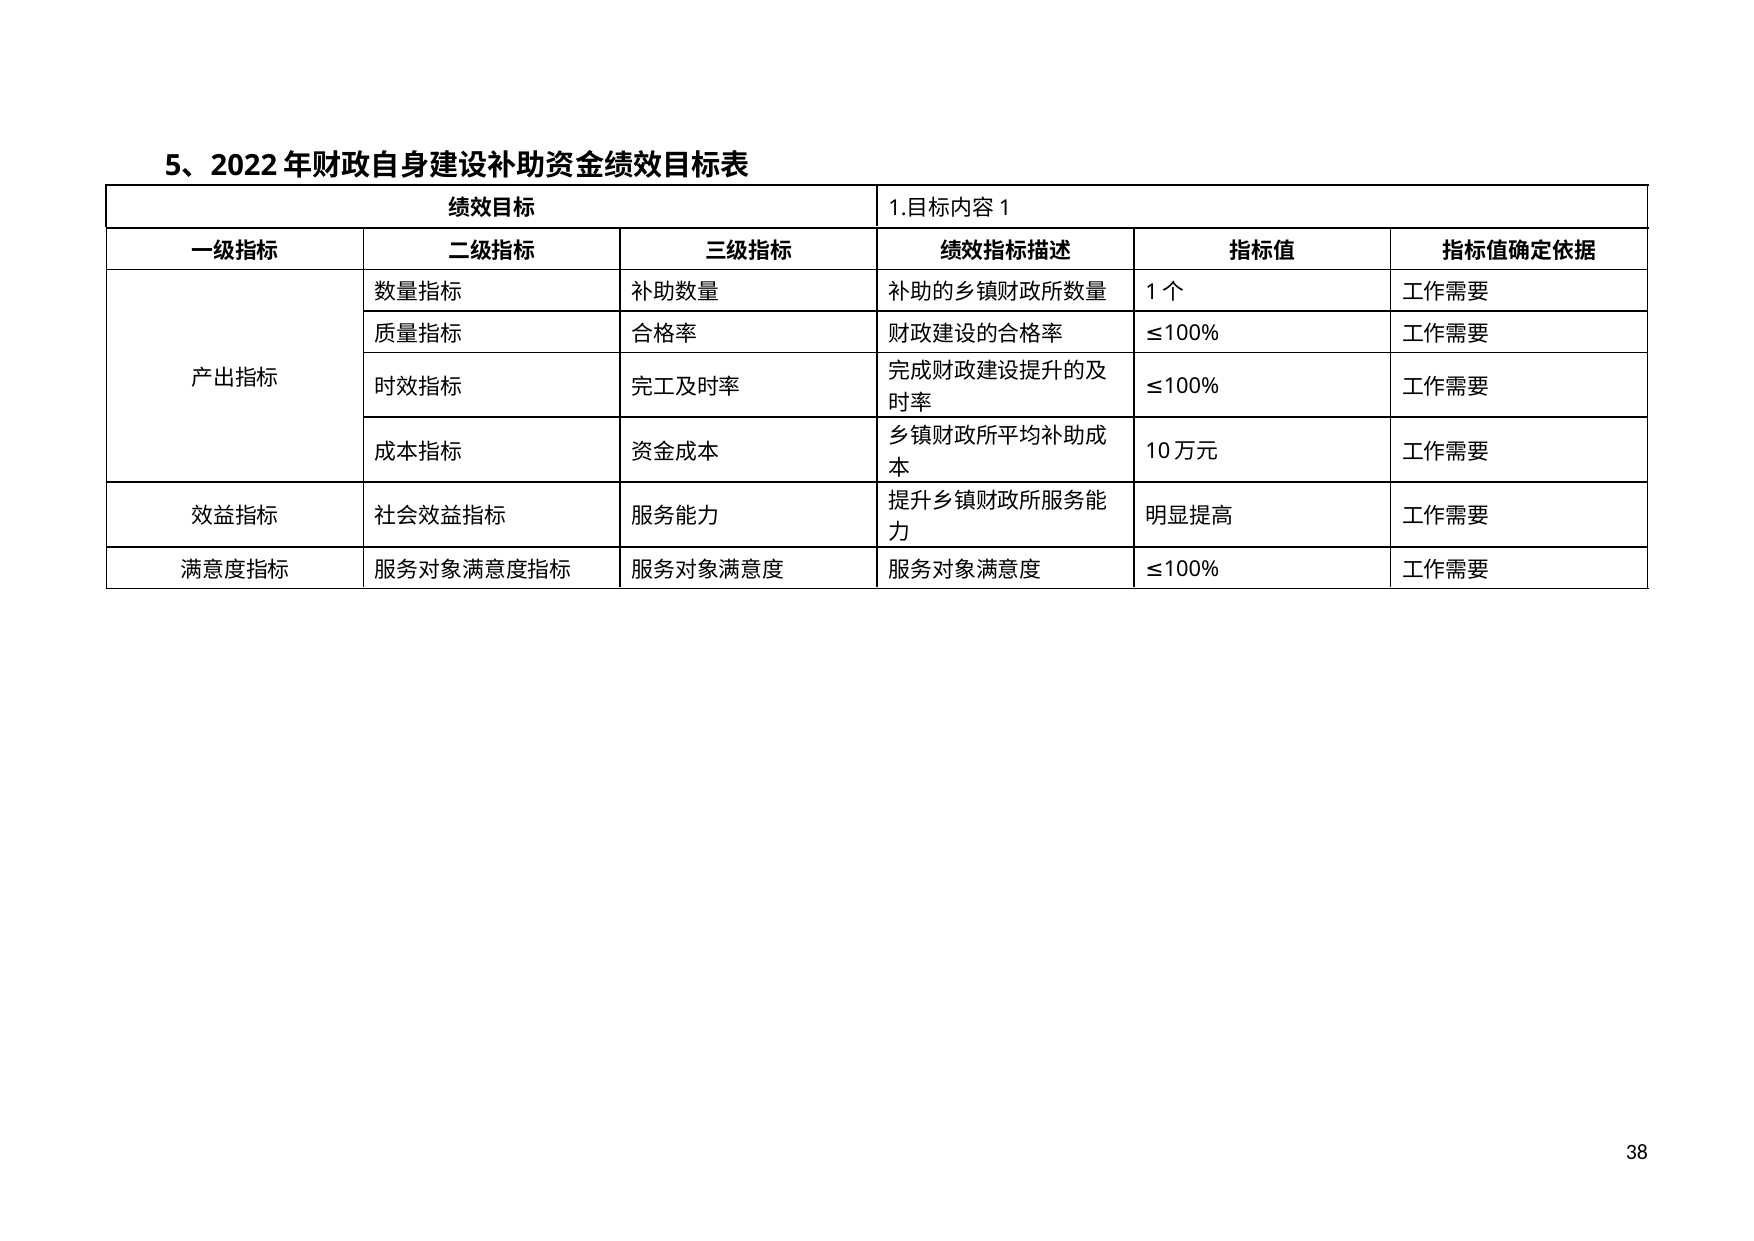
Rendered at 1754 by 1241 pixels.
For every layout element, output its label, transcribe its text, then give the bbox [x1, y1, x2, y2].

table_cell 工作需要 [1391, 312, 1647, 351]
table_cell 合格率 [621, 312, 876, 351]
table_header 绩效目标 [107, 186, 876, 226]
table_cell 服务对象满意度 [878, 548, 1133, 587]
table_cell 数量指标 [364, 270, 619, 310]
table_cell 资金成本 [621, 418, 876, 481]
table_cell 提升乡镇财政所服务能力 [878, 483, 1133, 546]
table_cell 服务对象满意度指标 [364, 548, 619, 587]
table_cell 财政建设的合格率 [878, 312, 1133, 351]
table_cell 产出指标 [107, 270, 363, 481]
table_cell 工作需要 [1391, 270, 1647, 310]
table_cell 乡镇财政所平均补助成本 [878, 418, 1133, 481]
table_cell ≤100% [1135, 353, 1390, 416]
table_cell 工作需要 [1391, 353, 1647, 416]
table_cell 服务能力 [621, 483, 876, 546]
table_cell 工作需要 [1391, 548, 1647, 587]
table_cell ≤100% [1135, 312, 1390, 351]
table_header 指标值确定依据 [1391, 229, 1647, 269]
table_cell 完成财政建设提升的及时率 [878, 353, 1133, 416]
table_cell ≤100% [1135, 548, 1390, 587]
table_header 绩效指标描述 [878, 229, 1133, 269]
table_cell 明显提高 [1135, 483, 1390, 546]
table_cell 质量指标 [364, 312, 619, 351]
table_header 三级指标 [621, 229, 876, 269]
table_cell 补助数量 [621, 270, 876, 310]
table_cell 服务对象满意度 [621, 548, 876, 587]
table_cell 社会效益指标 [364, 483, 619, 546]
table_header 1.目标内容1 [878, 186, 1647, 226]
table_cell 效益指标 [107, 483, 363, 546]
table_header 指标值 [1135, 229, 1390, 269]
table_cell 10万元 [1135, 418, 1390, 481]
table_cell 时效指标 [364, 353, 619, 416]
table_header 一级指标 [107, 229, 363, 269]
table_cell 1个 [1135, 270, 1390, 310]
table_cell 补助的乡镇财政所数量 [878, 270, 1133, 310]
text 5、2022年财政自身建设补助资金绩效目标表 [106, 142, 1648, 184]
table_cell 成本指标 [364, 418, 619, 481]
table_cell 满意度指标 [107, 548, 363, 587]
table_cell 完工及时率 [621, 353, 876, 416]
table_cell 工作需要 [1391, 418, 1647, 481]
table_cell 工作需要 [1391, 483, 1647, 546]
table_header 二级指标 [364, 229, 619, 269]
